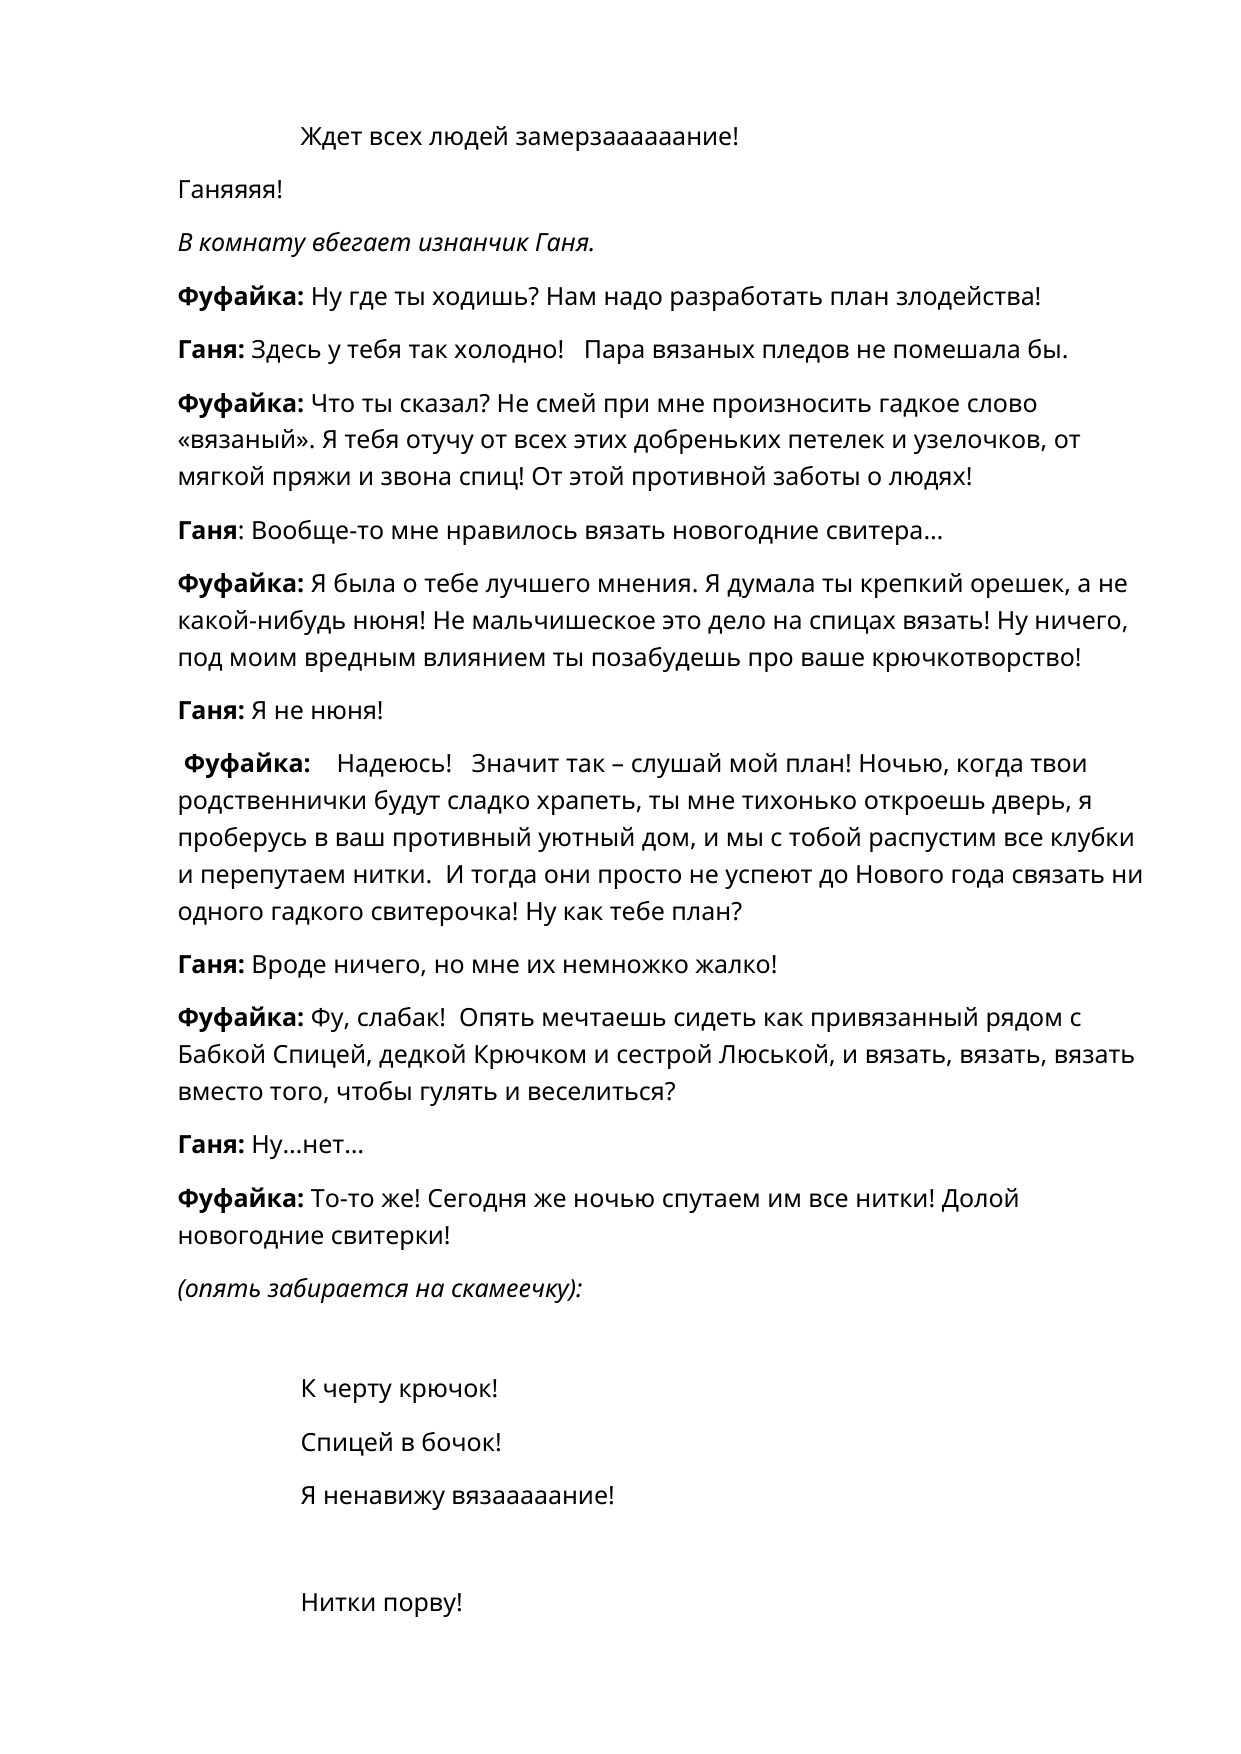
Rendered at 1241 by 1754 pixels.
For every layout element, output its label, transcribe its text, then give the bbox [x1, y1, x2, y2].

text К черту крючок! [177, 1371, 1152, 1405]
text Ганя: Ну…нет… [177, 1127, 1152, 1161]
text (опять забирается на скамеечку): [177, 1271, 1152, 1305]
text Нитки порву! [177, 1585, 1152, 1619]
text Ганяяяя! [177, 172, 1152, 206]
text В комнату вбегает изнанчик Ганя. [177, 225, 1152, 259]
text Фуфайка: Ну где ты ходишь? Нам надо разработать план злодейства! [177, 278, 1152, 312]
text Ганя: Здесь у тебя так холодно! Пара вязаных пледов не помешала бы. [177, 332, 1152, 366]
text Ждет всех людей замерзаааааание! [177, 118, 1152, 152]
text Фуфайка: Фу, слабак! Опять мечтаешь сидеть как привязанный рядом с Бабкой Спицей, дедкой Крючком и сестрой Люськой, и вязать, вязать, вязать вместо того, чтобы гулять и веселиться? [177, 1000, 1152, 1108]
text Фуфайка: Что ты сказал? Не смей при мне произносить гадкое слово «вязаный». Я тебя отучу от всех этих добреньких петелек и узелочков, от мягкой пряжи и звона спиц! От этой противной заботы о людях! [177, 385, 1152, 493]
text Фуфайка: Я была о тебе лучшего мнения. Я думала ты крепкий орешек, а не какой-нибудь нюня! Не мальчишеское это дело на спицах вязать! Ну ничего, под моим вредным влиянием ты позабудешь про ваше крючкотворство! [177, 566, 1152, 673]
text Спицей в бочок! [177, 1424, 1152, 1458]
text Ганя: Вроде ничего, но мне их немножко жалко! [177, 947, 1152, 981]
text Фуфайка: Надеюсь! Значит так – слушай мой план! Ночью, когда твои родственнички будут сладко храпеть, ты мне тихонько откроешь дверь, я проберусь в ваш противный уютный дом, и мы с тобой распустим все клубки и перепутаем нитки. И тогда они просто не успеют до Нового года связать ни одного гадкого свитерочка! Ну как тебе план? [177, 746, 1152, 927]
text Фуфайка: То-то же! Сегодня же ночью спутаем им все нитки! Долой новогодние свитерки! [177, 1181, 1152, 1251]
text Ганя: Я не нюня! [177, 693, 1152, 727]
text Ганя: Вообще-то мне нравилось вязать новогодние свитера… [177, 512, 1152, 546]
text Я ненавижу вязааааание! [177, 1478, 1152, 1512]
